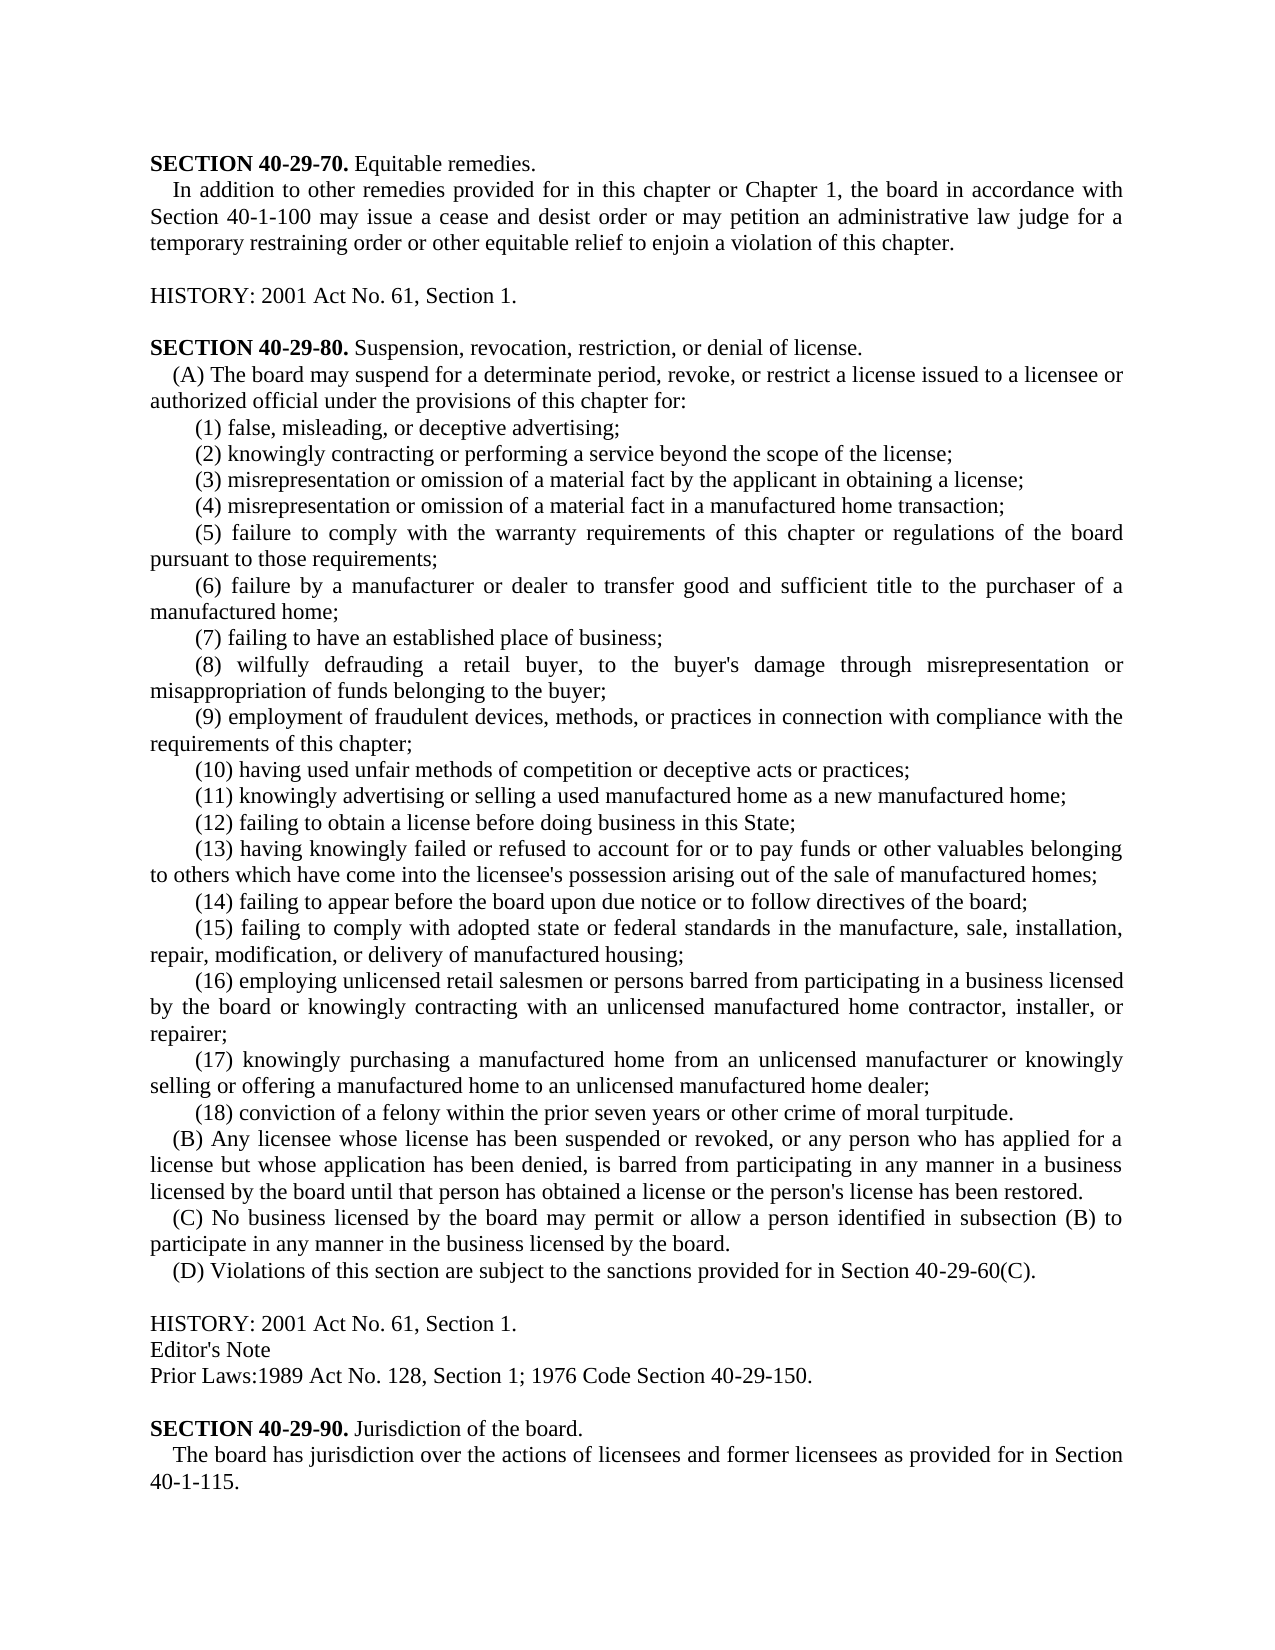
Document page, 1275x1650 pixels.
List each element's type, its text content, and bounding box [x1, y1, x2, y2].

text (2) knowingly contracting or performing a service beyond the scope of the license; [150, 440, 1125, 466]
text SECTION 40-29-70. Equitable remedies. [150, 150, 1125, 176]
text (D) Violations of this section are subject to the sanctions provided for in Section 40-29-60(C). [150, 1257, 1125, 1283]
text (8) wilfully defrauding a retail buyer, to the buyer's damage through misrepresentation or misappropriation of funds belonging to the buyer; [150, 651, 1125, 703]
text (11) knowingly advertising or selling a used manufactured home as a new manufactured home; [150, 782, 1125, 809]
text Editor's Note [150, 1336, 1125, 1362]
text (B) Any licensee whose license has been suspended or revoked, or any person who has applied for a license but whose application has been denied, is barred from participating in any manner in a business licensed by the board until that person has obtained a license or the person's license has been restored. [150, 1125, 1125, 1204]
text (10) having used unfair methods of competition or deceptive acts or practices; [150, 756, 1125, 782]
text (18) conviction of a felony within the prior seven years or other crime of moral turpitude. [150, 1099, 1125, 1125]
text (6) failure by a manufacturer or dealer to transfer good and sufficient title to the purchaser of a manufactured home; [150, 572, 1125, 624]
text (A) The board may suspend for a determinate period, revoke, or restrict a license issued to a licensee or authorized official under the provisions of this chapter for: [150, 361, 1125, 413]
text Prior Laws:1989 Act No. 128, Section 1; 1976 Code Section 40-29-150. [150, 1362, 1125, 1389]
text (14) failing to appear before the board upon due notice or to follow directives of the board; [150, 888, 1125, 914]
text (15) failing to comply with adopted state or federal standards in the manufacture, sale, installation, repair, modification, or delivery of manufactured housing; [150, 914, 1125, 967]
text (9) employment of fraudulent devices, methods, or practices in connection with compliance with the requirements of this chapter; [150, 703, 1125, 756]
text HISTORY: 2001 Act No. 61, Section 1. [150, 282, 1125, 308]
text (4) misrepresentation or omission of a material fact in a manufactured home transaction; [150, 493, 1125, 519]
text (16) employing unlicensed retail salesmen or persons barred from participating in a business licensed by the board or knowingly contracting with an unlicensed manufactured home contractor, installer, or repairer; [150, 967, 1125, 1046]
text (1) false, misleading, or deceptive advertising; [150, 413, 1125, 440]
text (13) having knowingly failed or refused to account for or to pay funds or other valuables belonging to others which have come into the licensee's possession arising out of the sale of manufactured homes; [150, 835, 1125, 888]
text The board has jurisdiction over the actions of licensees and former licensees as provided for in Section 40-1-115. [150, 1441, 1125, 1494]
text (C) No business licensed by the board may permit or allow a person identified in subsection (B) to participate in any manner in the business licensed by the board. [150, 1204, 1125, 1257]
text (3) misrepresentation or omission of a material fact by the applicant in obtaining a license; [150, 466, 1125, 493]
text In addition to other remedies provided for in this chapter or Chapter 1, the board in accordance with Section 40-1-100 may issue a cease and desist order or may petition an administrative law judge for a temporary restraining order or other equitable relief to enjoin a violation of this chapter. [150, 176, 1125, 255]
text (12) failing to obtain a license before doing business in this State; [150, 809, 1125, 835]
text SECTION 40-29-80. Suspension, revocation, restriction, or denial of license. [150, 334, 1125, 361]
text HISTORY: 2001 Act No. 61, Section 1. [150, 1309, 1125, 1336]
text (7) failing to have an established place of business; [150, 624, 1125, 651]
text SECTION 40-29-90. Jurisdiction of the board. [150, 1415, 1125, 1441]
text (5) failure to comply with the warranty requirements of this chapter or regulations of the board pursuant to those requirements; [150, 519, 1125, 572]
text (17) knowingly purchasing a manufactured home from an unlicensed manufacturer or knowingly selling or offering a manufactured home to an unlicensed manufactured home dealer; [150, 1046, 1125, 1099]
